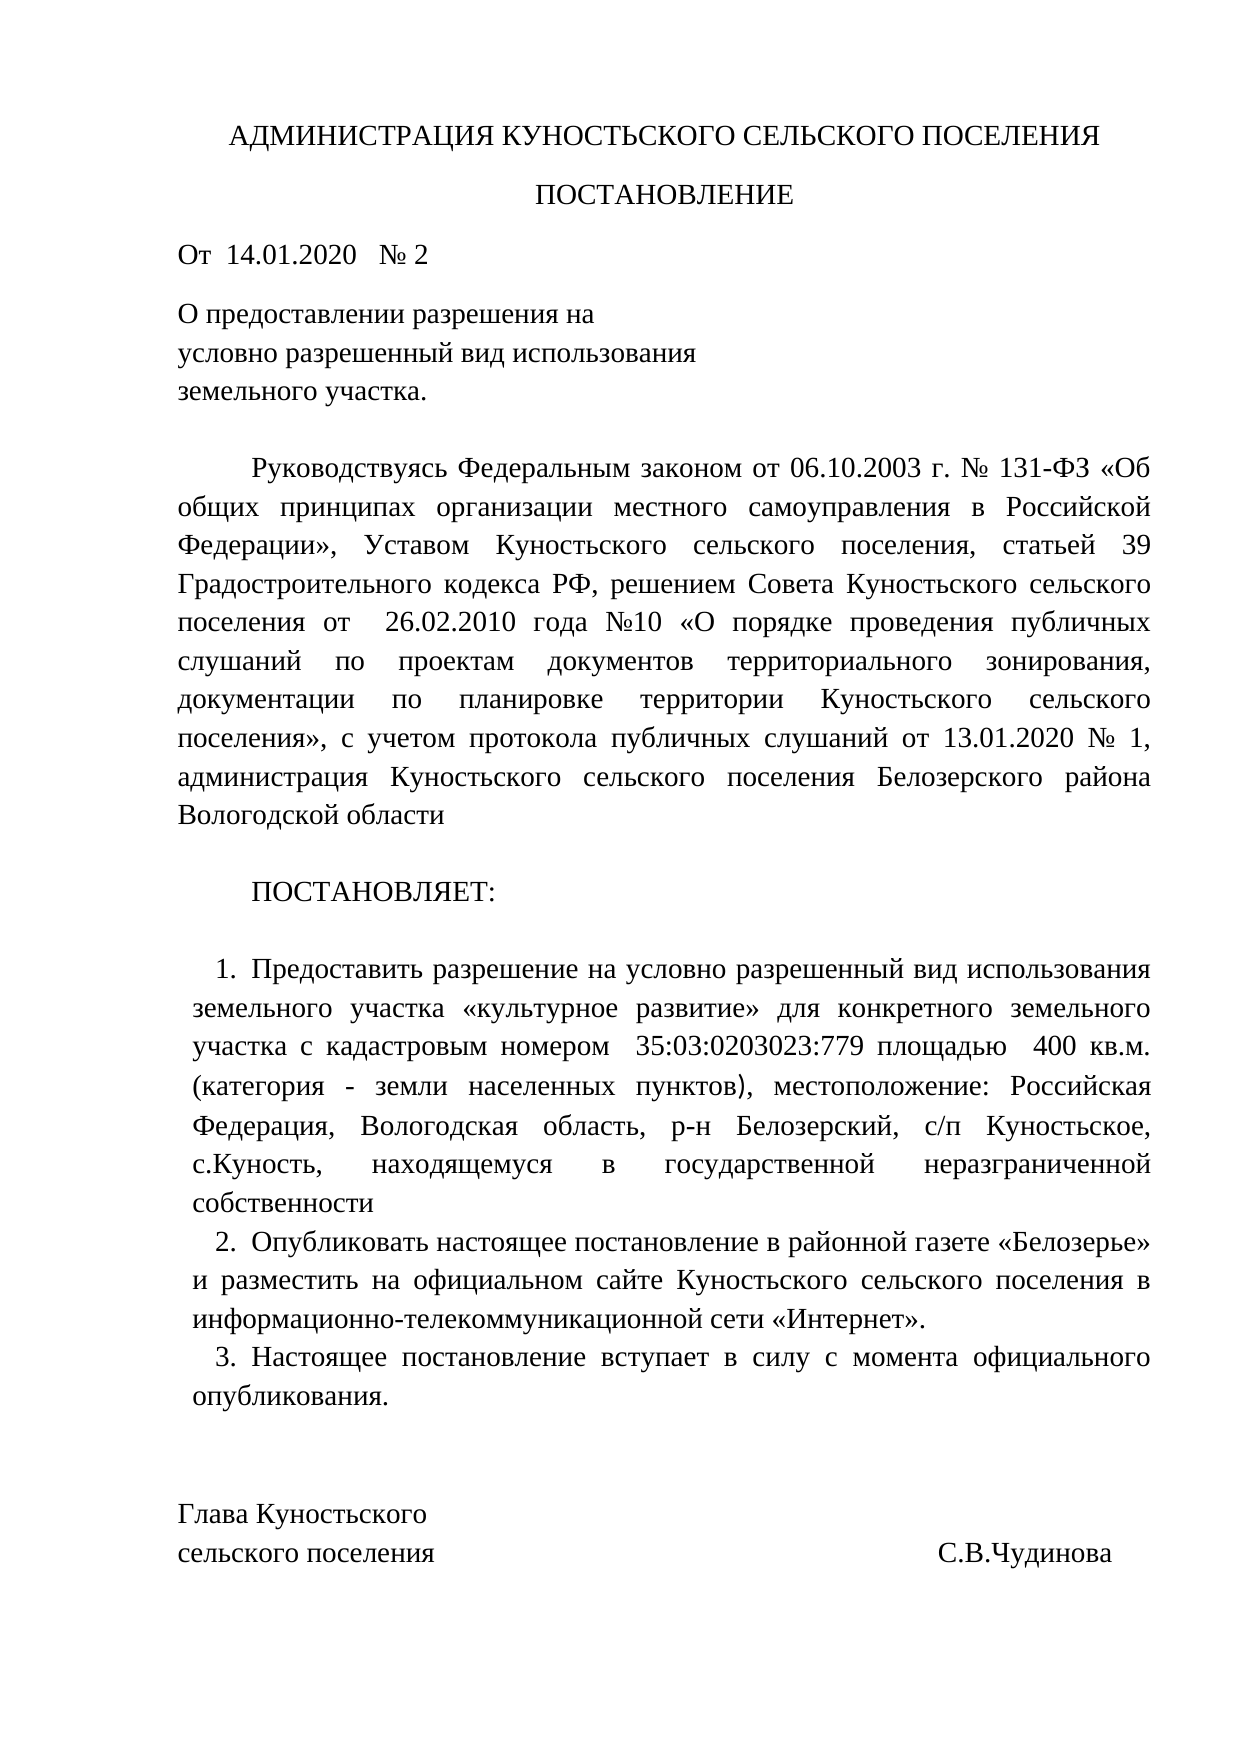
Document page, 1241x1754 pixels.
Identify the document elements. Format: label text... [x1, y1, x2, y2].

text ПОСТАНОВЛЕНИЕ [177, 177, 1152, 211]
list Предоставить разрешение на условно разрешенный вид использования земельного участка «культурное развитие» для конкретного земельного участка с кадастровым номером 35:03:0203023:779 площадью 400 кв.м. (категория - земли населенных пунктов), местоположение: Российская Федерация, Вологодская область, р-н Белозерский, с/п Куностьское, с.Куность, находящемуся в государственной неразграниченной собственности [192, 951, 1152, 1219]
text ПОСТАНОВЛЯЕТ: [177, 874, 1152, 908]
list Опубликовать настоящее постановление в районной газете «Белозерье» и разместить на официальном сайте Куностьского сельского поселения в информационно-телекоммуникационной сети «Интернет». [192, 1224, 1152, 1334]
list Настоящее постановление вступает в силу с момента официального опубликования. [192, 1339, 1152, 1411]
text сельского поселения С.В.Чудинова [177, 1535, 1152, 1569]
text условно разрешенный вид использования [177, 335, 1152, 368]
text Глава Куностьского [177, 1497, 1152, 1530]
text АДМИНИСТРАЦИЯ КУНОСТЬСКОГО СЕЛЬСКОГО ПОСЕЛЕНИЯ [177, 118, 1152, 152]
text Руководствуясь Федеральным законом от 06.10.2003 г. № 131-ФЗ «Об общих принципах организации местного самоуправления в Российской Федерации», Уставом Куностьского сельского поселения, статьей 39 Градостроительного кодекса РФ, решением Совета Куностьского сельского поселения от 26.02.2010 года №10 «О порядке проведения публичных слушаний по проектам документов территориального зонирования, документации по планировке территории Куностьского сельского поселения», с учетом протокола публичных слушаний от 13.01.2020 № 1, администрация Куностьского сельского поселения Белозерского района Вологодской области [177, 450, 1152, 831]
text земельного участка. [177, 373, 1152, 407]
text От 14.01.2020 № 2 [177, 237, 1152, 270]
text О предоставлении разрешения на [177, 296, 1152, 330]
